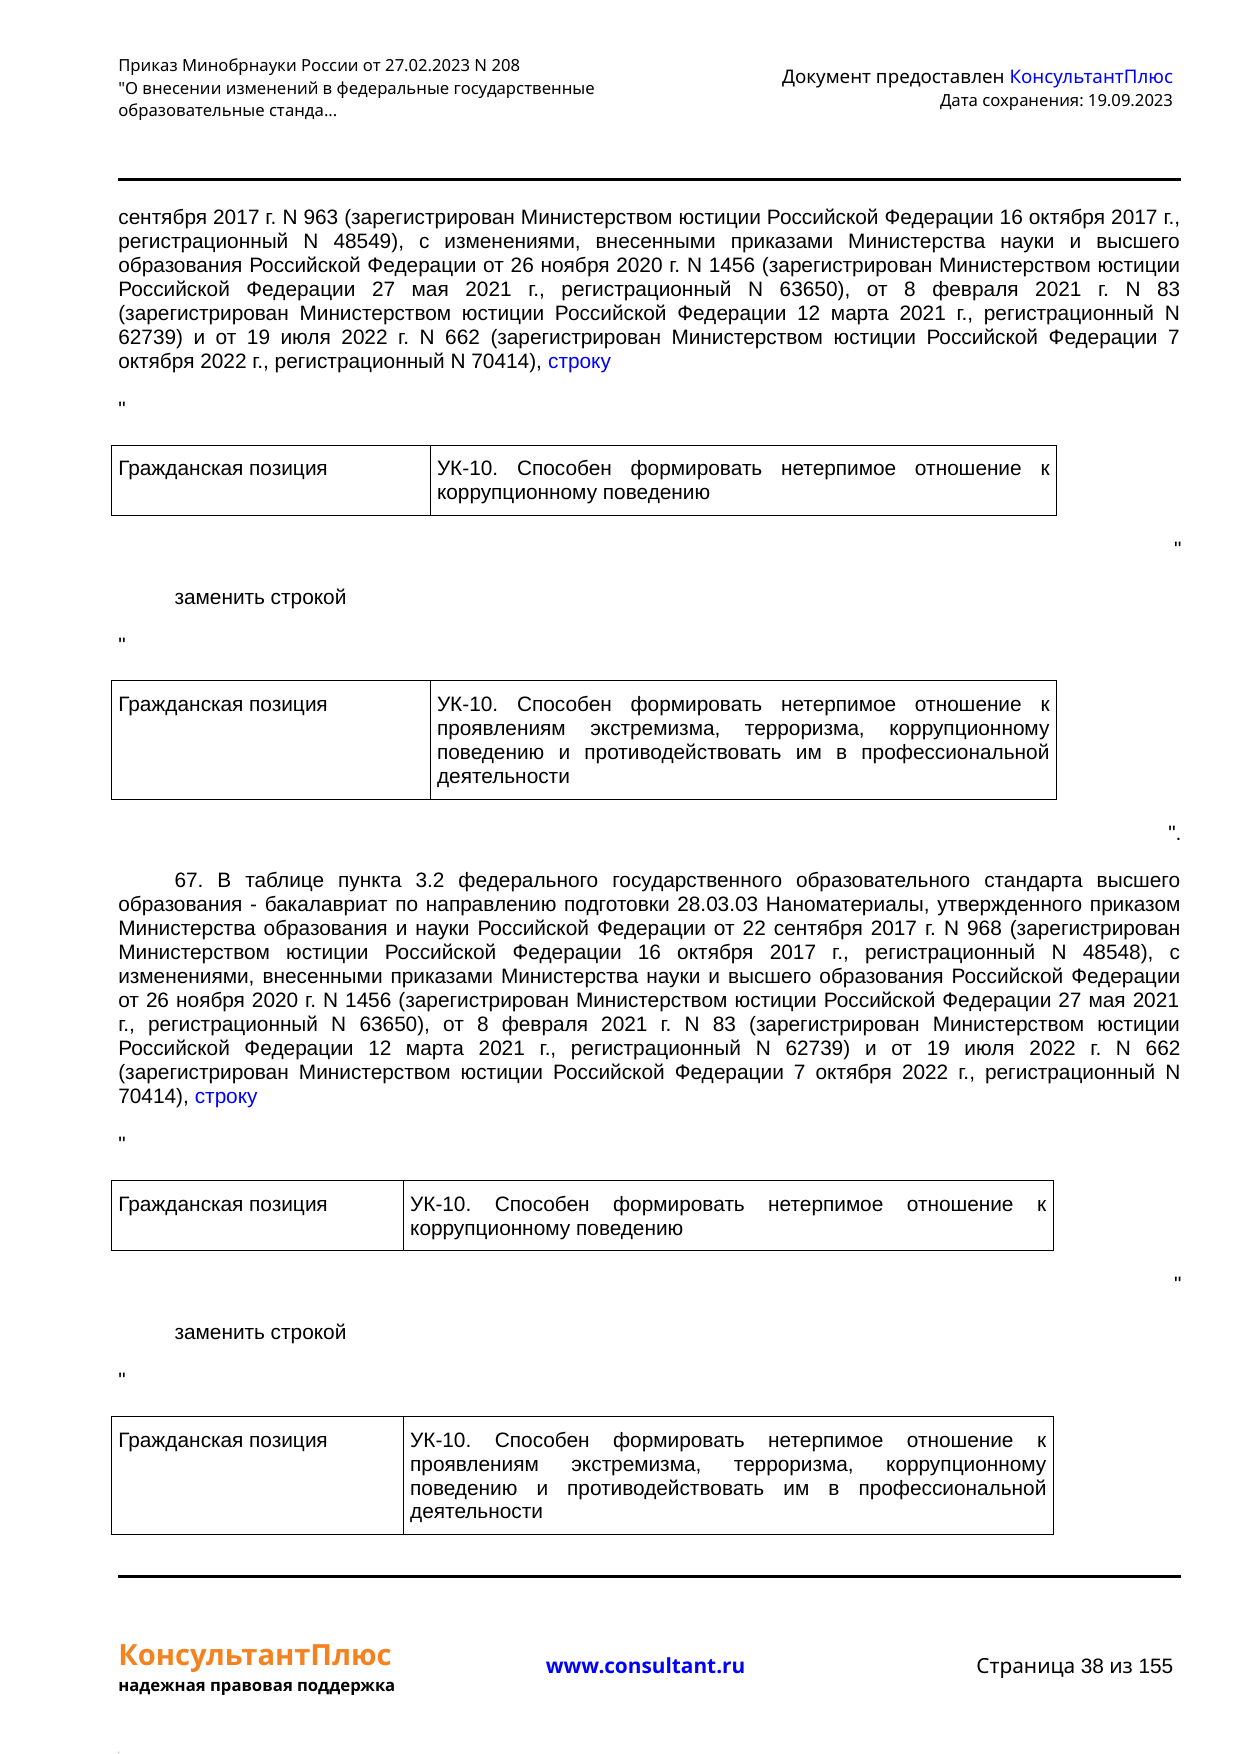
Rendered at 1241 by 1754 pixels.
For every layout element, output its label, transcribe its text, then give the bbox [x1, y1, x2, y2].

table_header Гражданская позиция [112, 446, 430, 515]
text заменить строкой [118, 1320, 1181, 1344]
text " [118, 1368, 1181, 1392]
text ". [118, 820, 1181, 844]
text " [118, 537, 1181, 561]
text " [118, 1132, 1181, 1156]
table_header Гражданская позиция [112, 1417, 403, 1534]
table_header Гражданская позиция [112, 1181, 403, 1250]
table_header УК-10. Способен формировать нетерпимое отношение к коррупционному поведению [431, 446, 1056, 515]
text " [118, 396, 1181, 420]
text заменить строкой [118, 584, 1181, 608]
text " [118, 1272, 1181, 1296]
table_header УК-10. Способен формировать нетерпимое отношение к проявлениям экстремизма, терроризма, коррупционному поведению и противодействовать им в профессиональной деятельности [404, 1417, 1053, 1534]
text 67. В таблице пункта 3.2 федерального государственного образовательного стандарта высшего образования - бакалавриат по направлению подготовки 28.03.03 Наноматериалы, утвержденного приказом Министерства образования и науки Российской Федерации от 22 сентября 2017 г. N 968 (зарегистрирован Министерством юстиции Российской Федерации 16 октября 2017 г., регистрационный N 48548), с изменениями, внесенными приказами Министерства науки и высшего образования Российской Федерации от 26 ноября 2020 г. N 1456 (зарегистрирован Министерством юстиции Российской Федерации 27 мая 2021 г., регистрационный N 63650), от 8 февраля 2021 г. N 83 (зарегистрирован Министерством юстиции Российской Федерации 12 марта 2021 г., регистрационный N 62739) и от 19 июля 2022 г. N 662 (зарегистрирован Министерством юстиции Российской Федерации 7 октября 2022 г., регистрационный N 70414), строку [118, 868, 1181, 1108]
table_header Гражданская позиция [112, 681, 430, 798]
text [118, 205, 1181, 372]
table_header УК-10. Способен формировать нетерпимое отношение к проявлениям экстремизма, терроризма, коррупционному поведению и противодействовать им в профессиональной деятельности [431, 681, 1056, 798]
text " [118, 632, 1181, 656]
table_header УК-10. Способен формировать нетерпимое отношение к коррупционному поведению [404, 1181, 1053, 1250]
